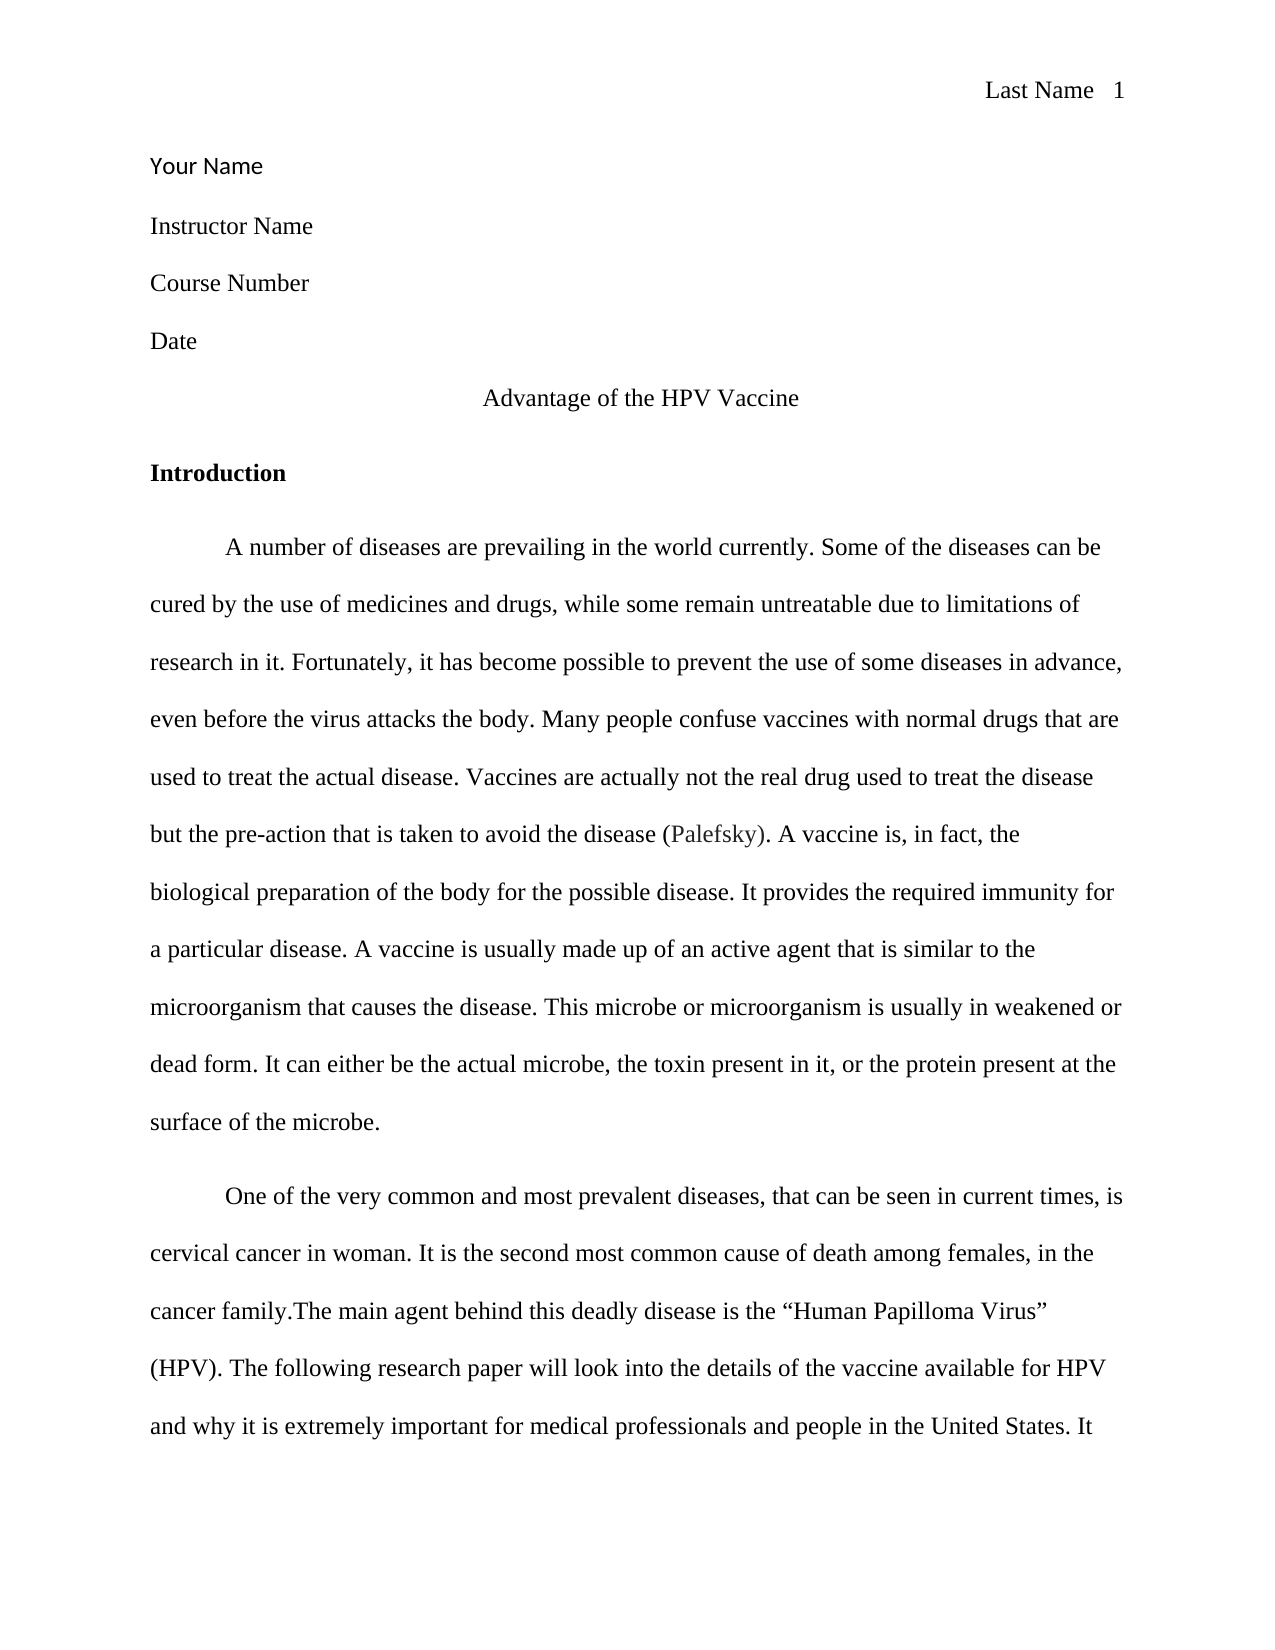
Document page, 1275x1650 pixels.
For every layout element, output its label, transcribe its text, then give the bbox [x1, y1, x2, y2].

text Advantage of the HPV Vaccine [150, 383, 1125, 412]
text A number of diseases are prevailing in the world currently. Some of the diseases can be cured by the use of medicines and drugs, while some remain untreatable due to limitations of research in it. Fortunately, it has become possible to prevent the use of some diseases in advance, even before the virus attacks the body. Many people confuse vaccines with normal drugs that are used to treat the actual disease. Vaccines are actually not the real drug used to treat the disease but the pre-action that is taken to avoid the disease (Palefsky). A vaccine is, in fact, the biological preparation of the body for the possible disease. It provides the required immunity for a particular disease. A vaccine is usually made up of an active agent that is similar to the microorganism that causes the disease. This microbe or microorganism is usually in weakened or dead form. It can either be the actual microbe, the toxin present in it, or the protein present at the surface of the microbe. [150, 532, 1125, 1136]
text Introduction [150, 458, 1125, 486]
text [150, 1181, 1125, 1440]
